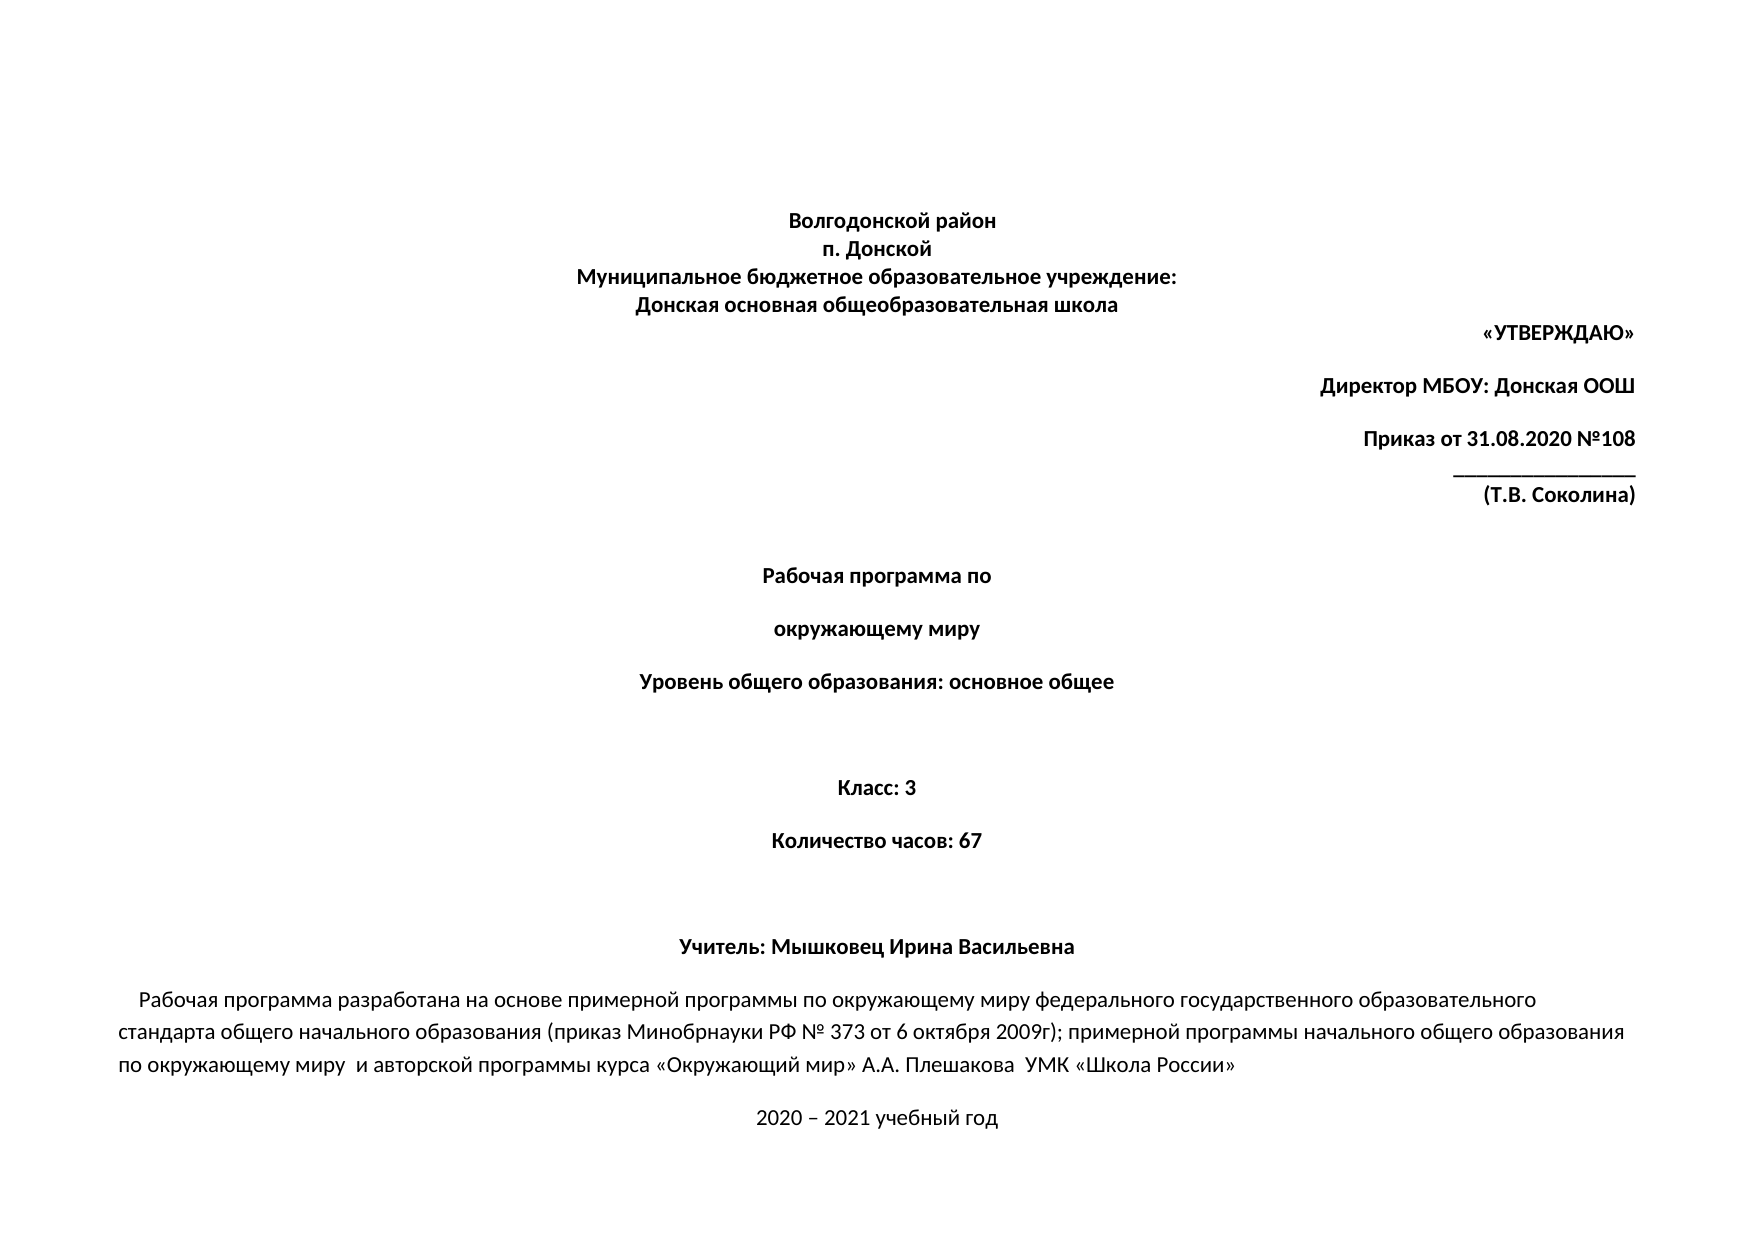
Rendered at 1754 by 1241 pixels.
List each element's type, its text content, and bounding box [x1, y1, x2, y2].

text (Т.В. Соколина) [118, 480, 1636, 508]
text Уровень общего образования: основное общее [118, 667, 1636, 695]
text «УТВЕРЖДАЮ» [118, 318, 1636, 346]
text Волгодонской район [118, 206, 1636, 234]
text Донская основная общеобразовательная школа [118, 290, 1636, 318]
text Директор МБОУ: Донская ООШ [118, 371, 1636, 399]
text Учитель: Мышковец Ирина Васильевна [118, 932, 1636, 960]
text п. Донской [118, 234, 1636, 262]
text Приказ от 31.08.2020 №108 [118, 424, 1636, 452]
text Муниципальное бюджетное образовательное учреждение: [118, 262, 1636, 290]
text Класс: 3 [118, 773, 1636, 801]
text ________________ [118, 452, 1636, 480]
text Рабочая программа по [118, 561, 1636, 589]
text окружающему миру [118, 614, 1636, 642]
text Количество часов: 67 [118, 826, 1636, 854]
text Рабочая программа разработана на основе примерной программы по окружающему миру федерального государственного образовательного стандарта общего начального образования (приказ Минобрнауки РФ № 373 от 6 октября 2009г); примерной программы начального общего образования по окружающему миру и авторской программы курса «Окружающий мир» А.А. Плешакова УМК «Школа России» [118, 985, 1636, 1078]
text 2020 – 2021 учебный год [118, 1103, 1636, 1131]
